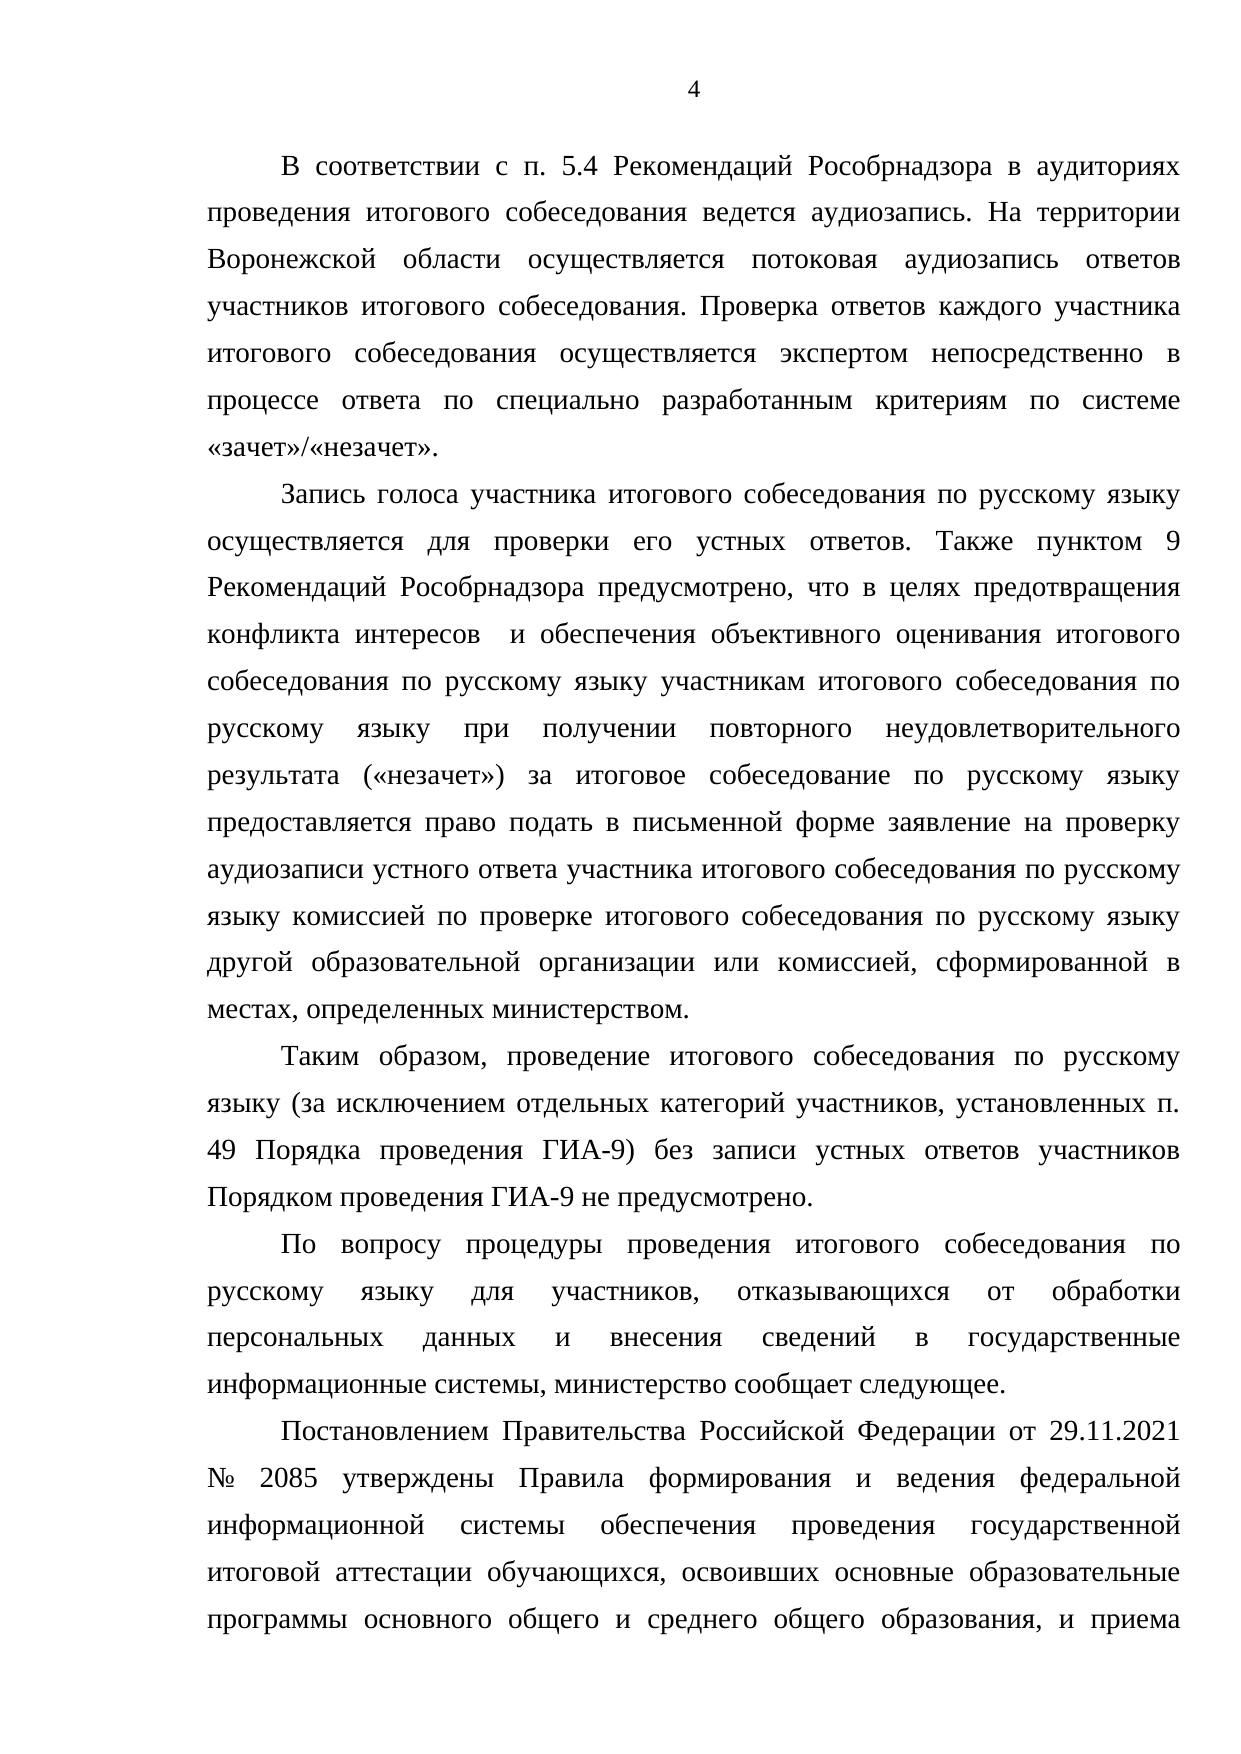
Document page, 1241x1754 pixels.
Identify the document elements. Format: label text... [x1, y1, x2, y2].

text Запись голоса участника итогового собеседования по русскому языку осуществляется для проверки его устных ответов. Также пунктом 9 Рекомендаций Рособрнадзора предусмотрено, что в целях предотвращения конфликта интересов и обеспечения объективного оценивания итогового собеседования по русскому языку участникам итогового собеседования по русскому языку при получении повторного неудовлетворительного результата («незачет») за итоговое собеседование по русскому языку предоставляется право подать в письменной форме заявление на проверку аудиозаписи устного ответа участника итогового собеседования по русскому языку комиссией по проверке итогового собеседования по русскому языку другой образовательной организации или комиссией, сформированной в местах, определенных министерством. [207, 476, 1181, 1025]
text В соответствии с п. 5.4 Рекомендаций Рособрнадзора в аудиториях проведения итогового собеседования ведется аудиозапись. На территории Воронежской области осуществляется потоковая аудиозапись ответов участников итогового собеседования. Проверка ответов каждого участника итогового собеседования осуществляется экспертом непосредственно в процессе ответа по специально разработанным критериям по системе «зачет»/«незачет». [207, 148, 1181, 462]
text Таким образом, проведение итогового собеседования по русскому языку (за исключением отдельных категорий участников, установленных п. 49 Порядка проведения ГИА-9) без записи устных ответов участников Порядком проведения ГИА-9 не предусмотрено. [207, 1038, 1181, 1212]
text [207, 1413, 1181, 1634]
text По вопросу процедуры проведения итогового собеседования по русскому языку для участников, отказывающихся от обработки персональных данных и внесения сведений в государственные информационные системы, министерство сообщает следующее. [207, 1226, 1181, 1400]
